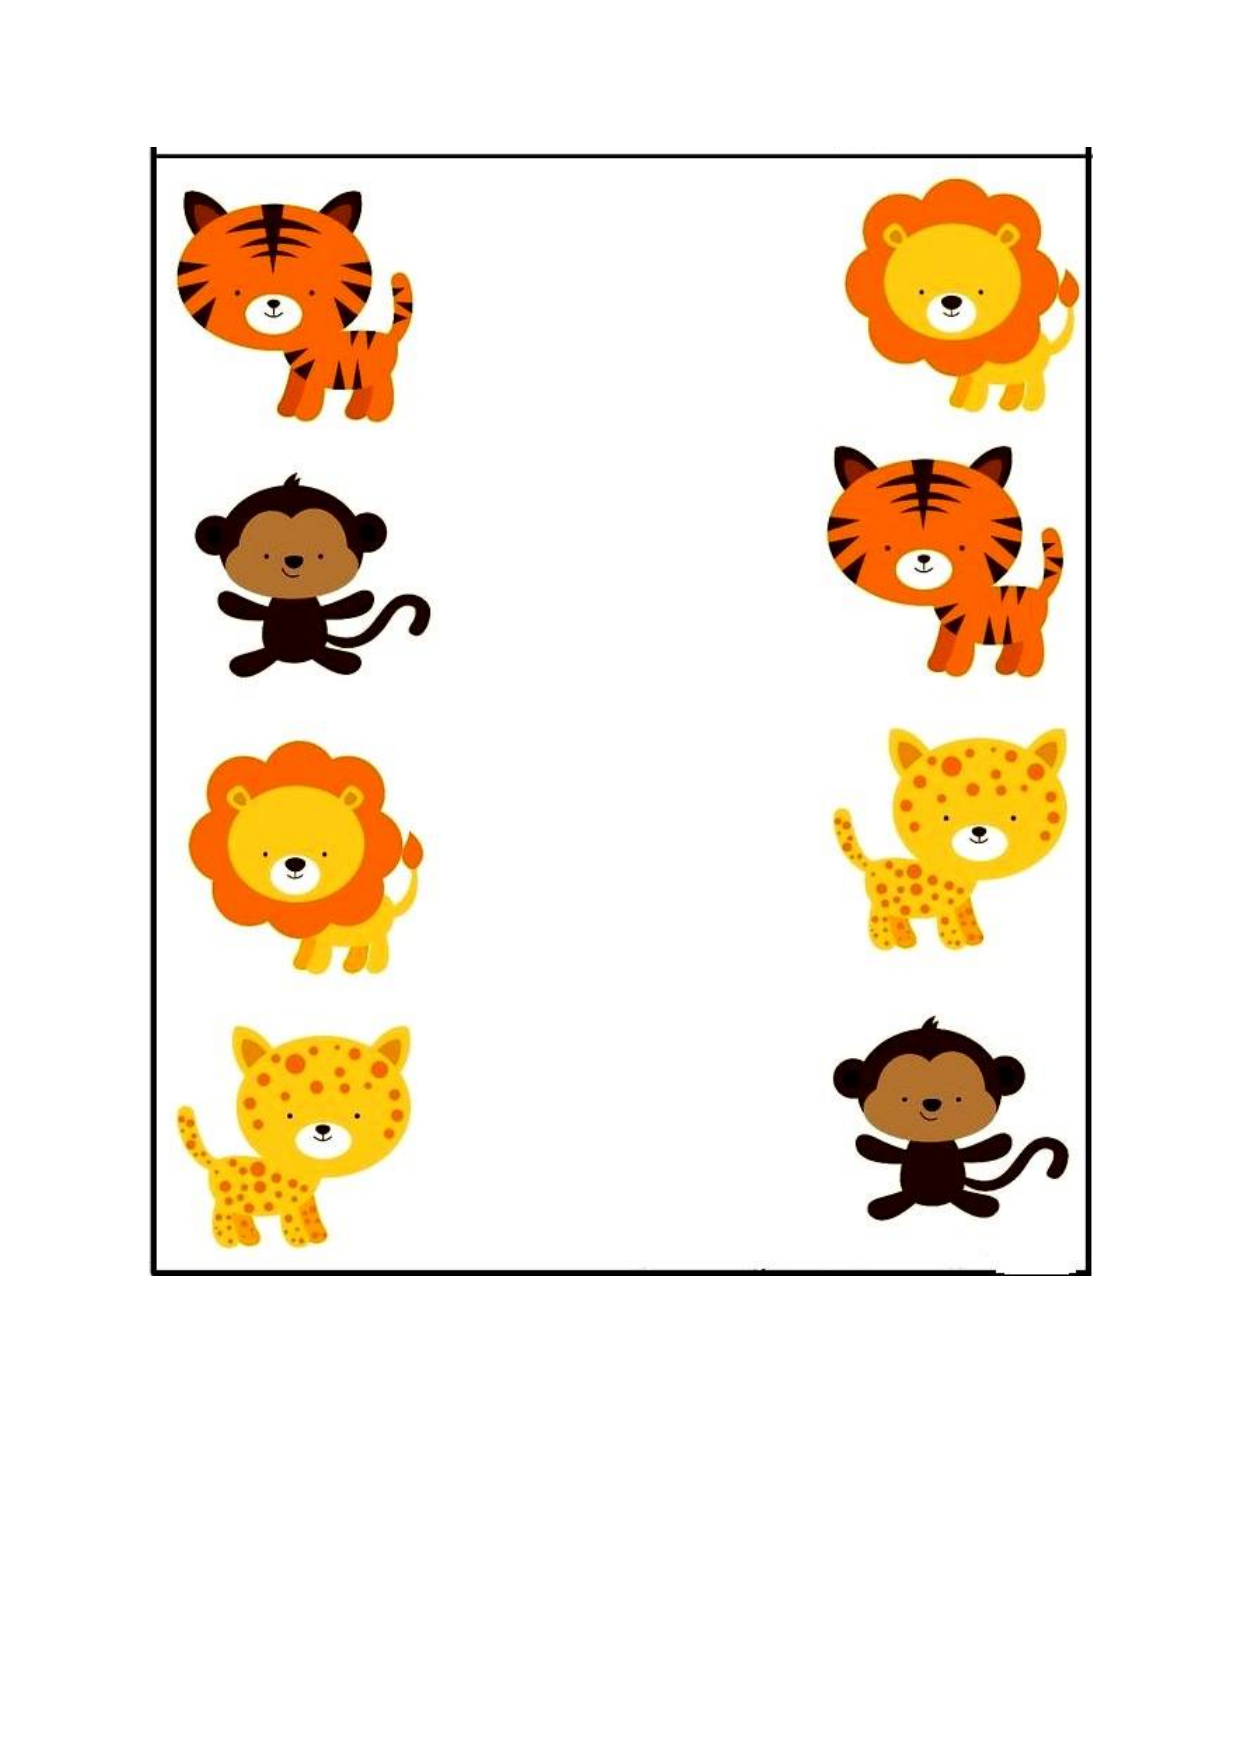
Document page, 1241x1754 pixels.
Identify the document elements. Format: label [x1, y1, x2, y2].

picture [147, 147, 1093, 1276]
